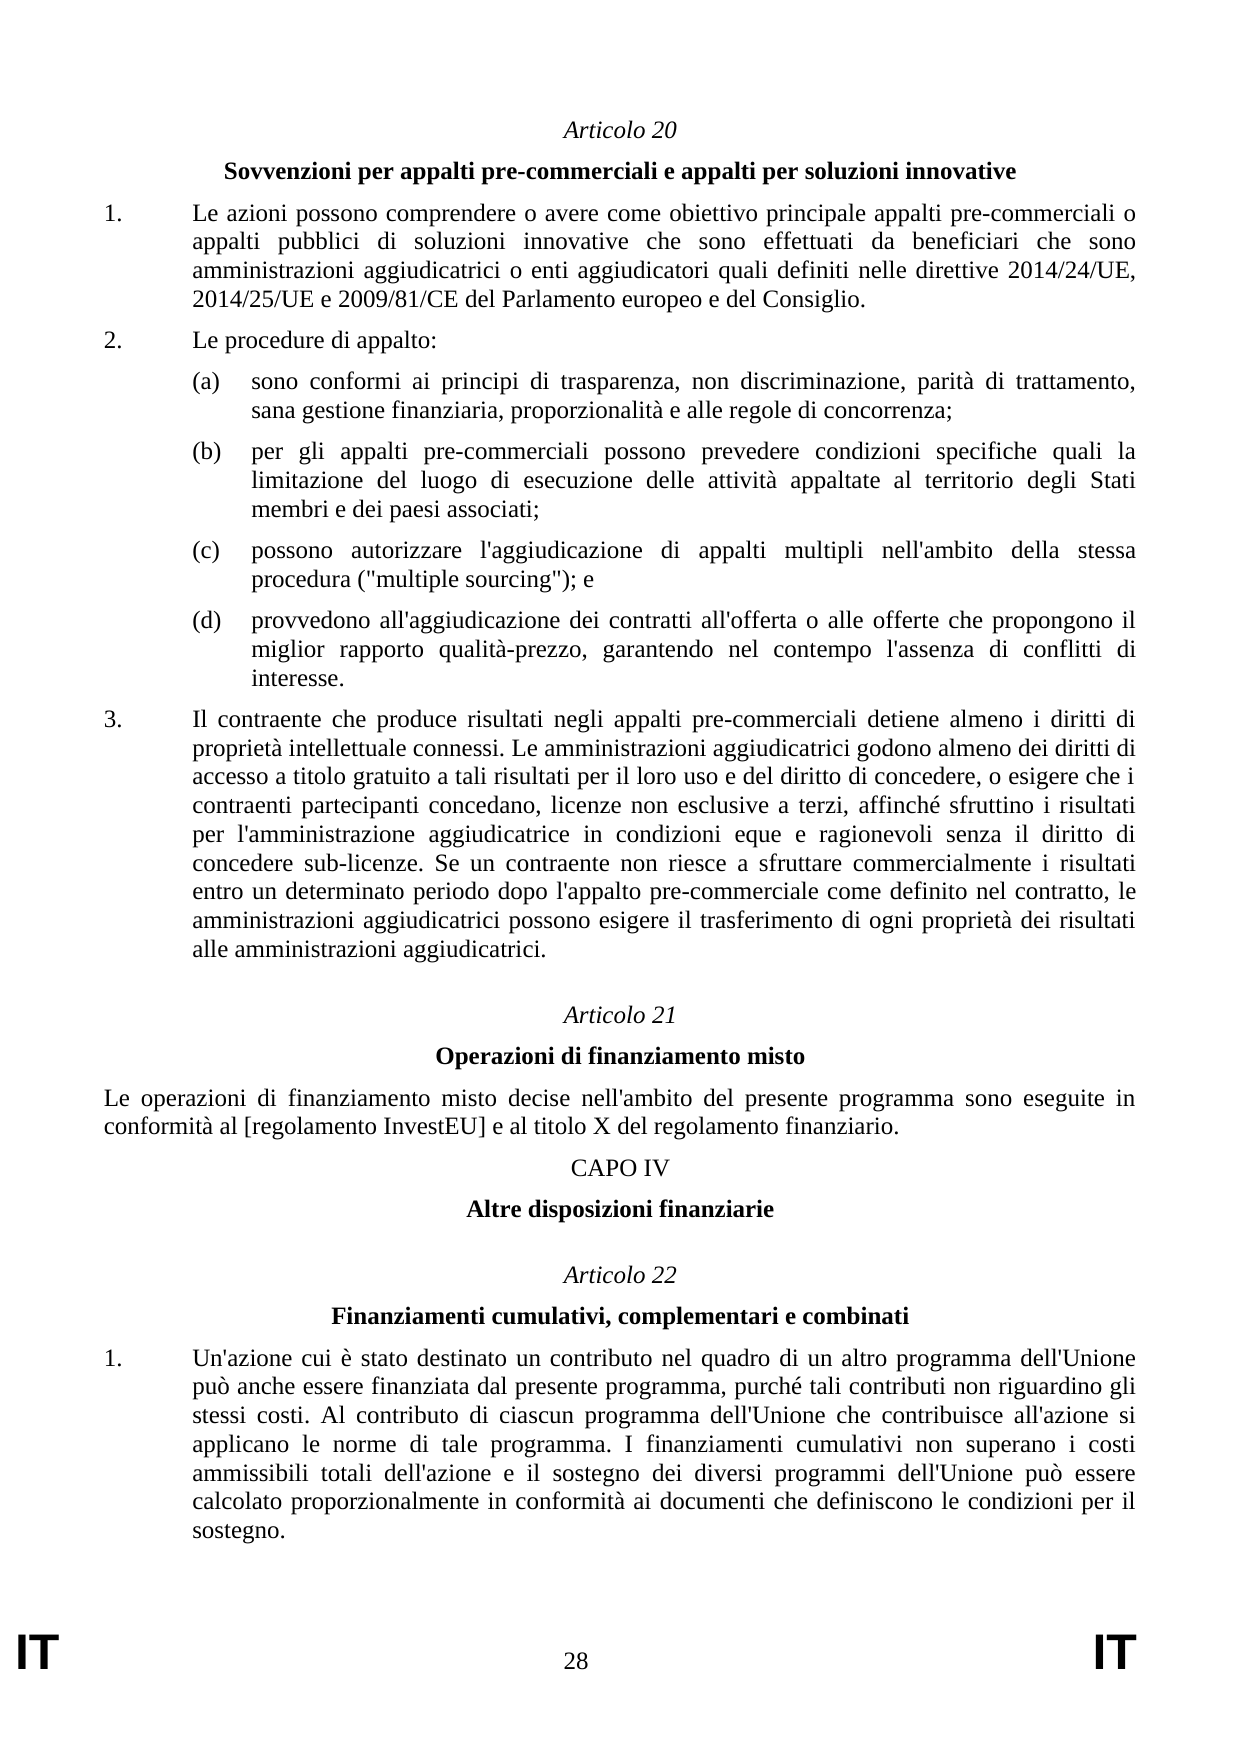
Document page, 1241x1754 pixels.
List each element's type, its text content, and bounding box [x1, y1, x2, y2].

text Articolo 22 [103, 1260, 1137, 1289]
text 1. Le azioni possono comprendere o avere come obiettivo principale appalti pre-commerciali o appalti pubblici di soluzioni innovative che sono effettuati da beneficiari che sono amministrazioni aggiudicatrici o enti aggiudicatori quali definiti nelle direttive 2014/24/UE, 2014/25/UE e 2009/81/CE del Parlamento europeo e del Consiglio. [103, 198, 1137, 313]
list possono autorizzare l'aggiudicazione di appalti multipli nell'ambito della stessa procedura ("multiple sourcing"); e [192, 535, 1137, 593]
text Sovvenzioni per appalti pre-commerciali e appalti per soluzioni innovative [103, 156, 1137, 185]
text Le operazioni di finanziamento misto decise nell'ambito del presente programma sono eseguite in conformità al [regolamento InvestEU] e al titolo X del regolamento finanziario. [103, 1083, 1137, 1140]
text 2. Le procedure di appalto: [103, 325, 1137, 354]
text 3. Il contraente che produce risultati negli appalti pre-commerciali detiene almeno i diritti di proprietà intellettuale connessi. Le amministrazioni aggiudicatrici godono almeno dei diritti di accesso a titolo gratuito a tali risultati per il loro uso e del diritto di concedere, o esigere che i contraenti partecipanti concedano, licenze non esclusive a terzi, affinché sfruttino i risultati per l'amministrazione aggiudicatrice in condizioni eque e ragionevoli senza il diritto di concedere sub-licenze. Se un contraente non riesce a sfruttare commercialmente i risultati entro un determinato periodo dopo l'appalto pre-commerciale come definito nel contratto, le amministrazioni aggiudicatrici possono esigere il trasferimento di ogni proprietà dei risultati alle amministrazioni aggiudicatrici. [103, 704, 1137, 963]
list per gli appalti pre-commerciali possono prevedere condizioni specifiche quali la limitazione del luogo di esecuzione delle attività appaltate al territorio degli Stati membri e dei paesi associati; [192, 436, 1137, 523]
text Articolo 21 [103, 1000, 1137, 1029]
text Operazioni di finanziamento misto [103, 1041, 1137, 1070]
text Finanziamenti cumulativi, complementari e combinati [103, 1301, 1137, 1330]
list provvedono all'aggiudicazione dei contratti all'offerta o alle offerte che propongono il miglior rapporto qualità-prezzo, garantendo nel contempo l'assenza di conflitti di interesse. [192, 605, 1137, 691]
text Articolo 20 [103, 115, 1137, 144]
list sono conformi ai principi di trasparenza, non discriminazione, parità di trattamento, sana gestione finanziaria, proporzionalità e alle regole di concorrenza; [192, 366, 1137, 424]
text CAPO IV [103, 1153, 1137, 1181]
text Altre disposizioni finanziarie [103, 1194, 1137, 1223]
text 1. Un'azione cui è stato destinato un contributo nel quadro di un altro programma dell'Unione può anche essere finanziata dal presente programma, purché tali contributi non riguardino gli stessi costi. Al contributo di ciascun programma dell'Unione che contribuisce all'azione si applicano le norme di tale programma. I finanziamenti cumulativi non superano i costi ammissibili totali dell'azione e il sostegno dei diversi programmi dell'Unione può essere calcolato proporzionalmente in conformità ai documenti che definiscono le condizioni per il sostegno. [103, 1343, 1137, 1544]
